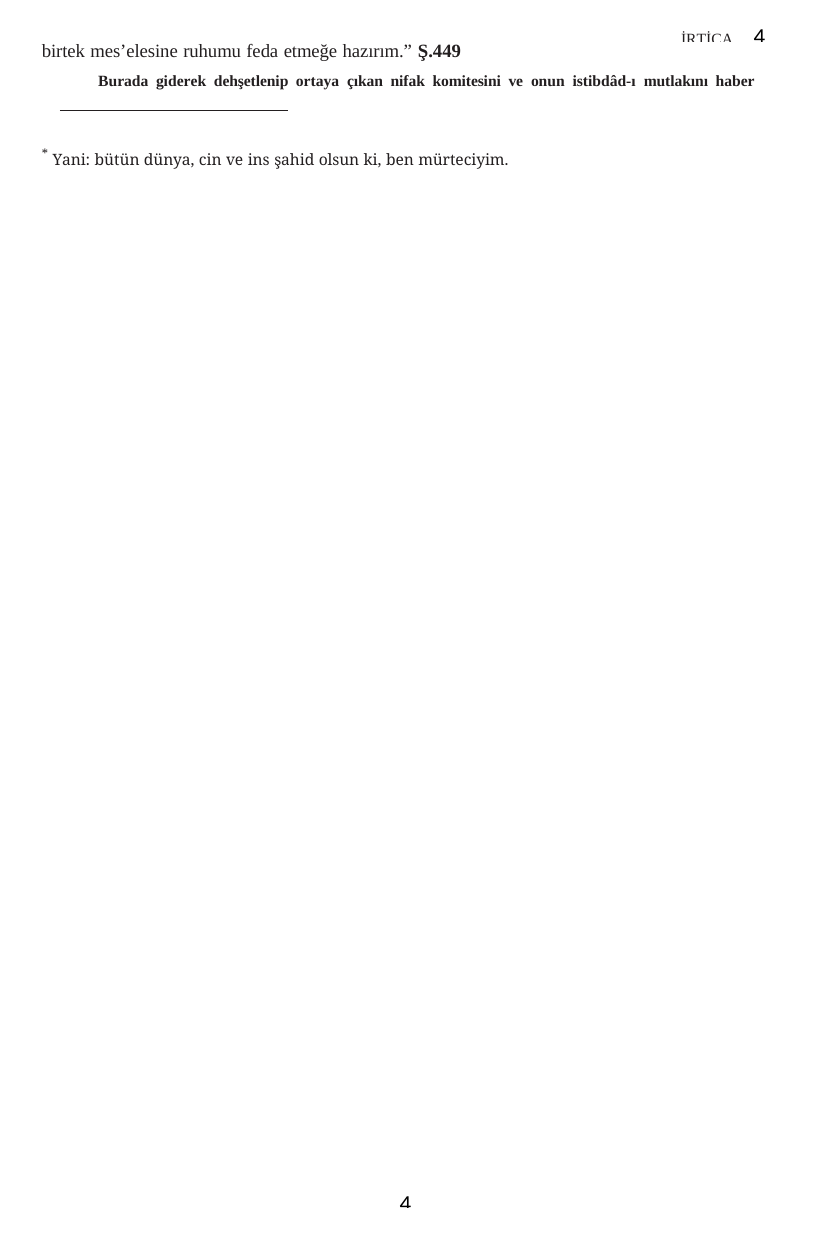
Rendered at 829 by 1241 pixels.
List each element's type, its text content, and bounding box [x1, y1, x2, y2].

text * Yani: bütün dünya, cin ve ins şahid olsun ki, ben mürteciyim. [42, 145, 774, 170]
text Burada giderek dehşetlenip ortaya çıkan nifak komitesini ve onun istibdâd-ı mutlakını haber [98, 71, 774, 89]
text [42, 39, 762, 61]
